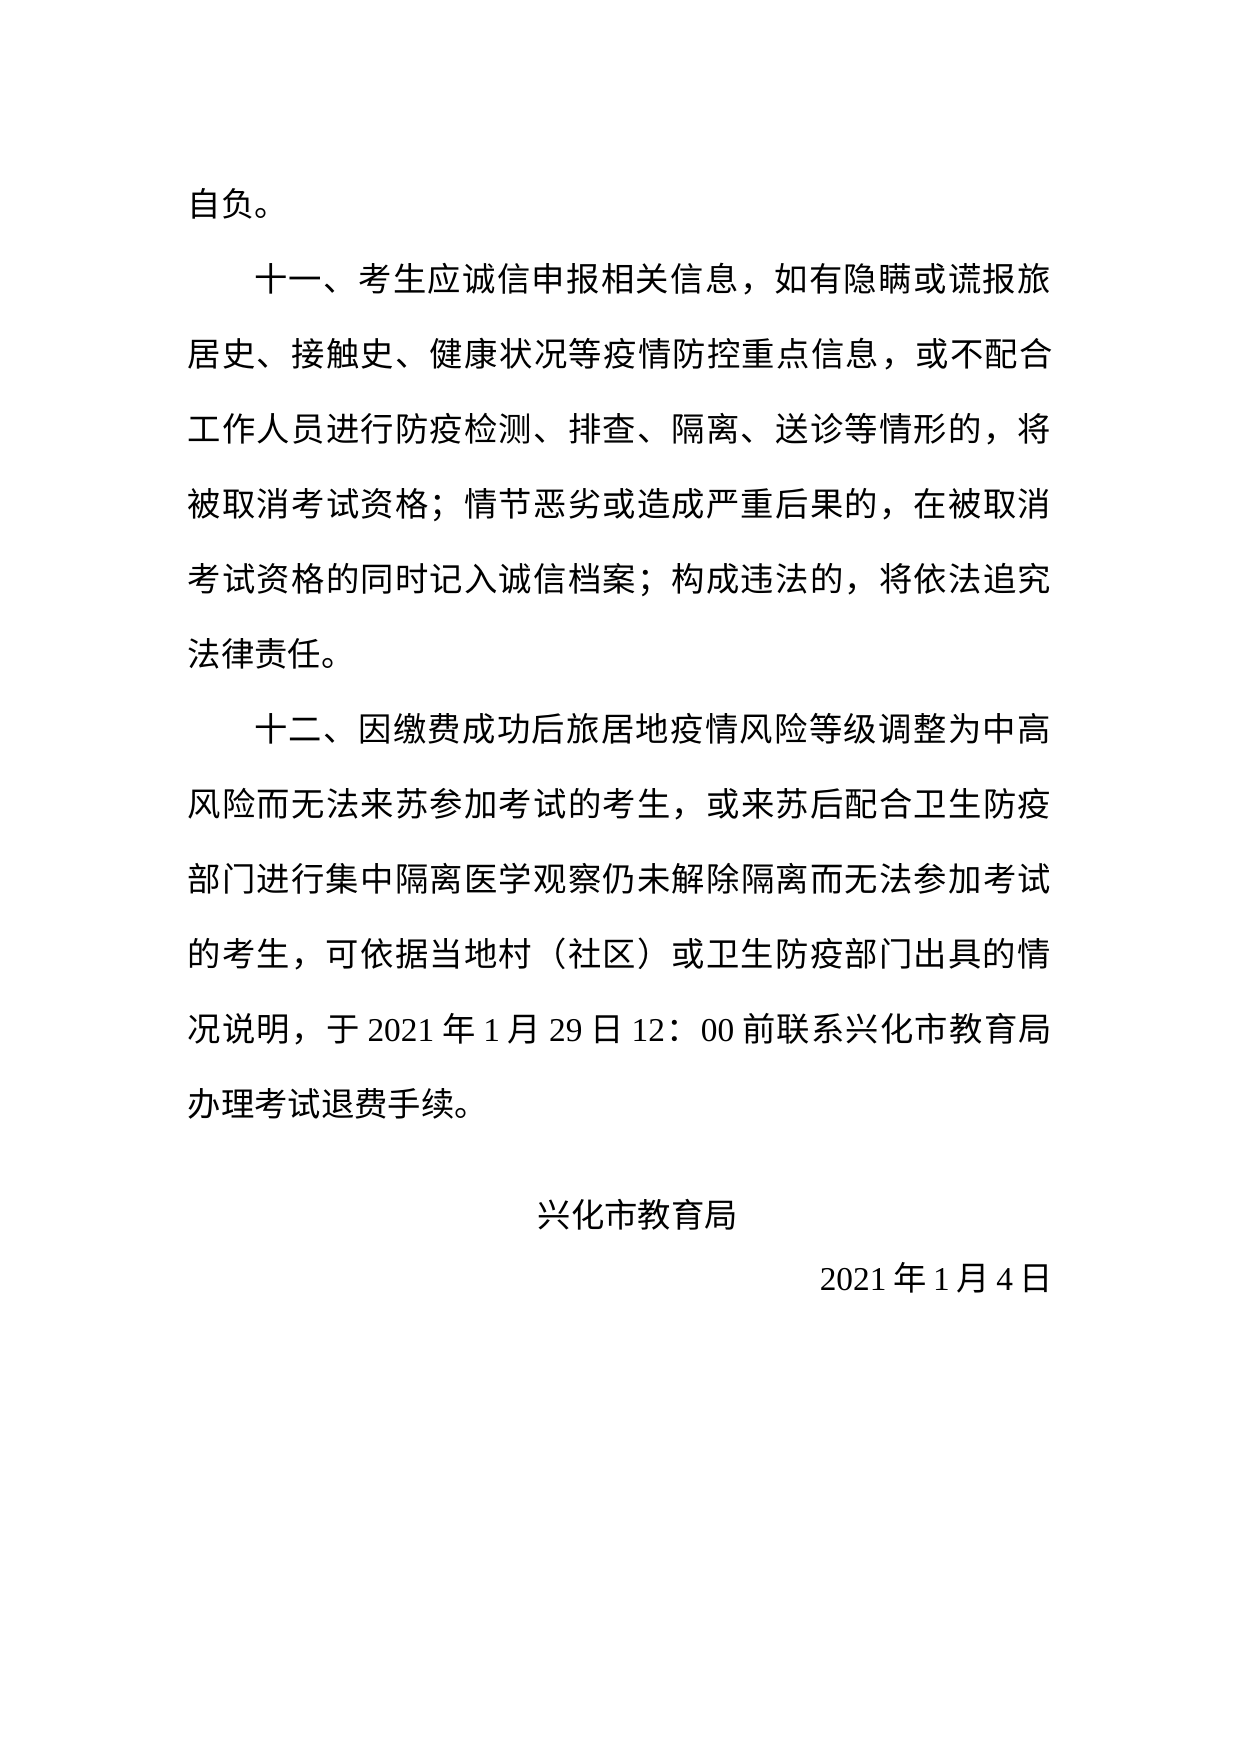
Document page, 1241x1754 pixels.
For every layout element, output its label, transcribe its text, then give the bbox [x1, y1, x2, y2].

text 2021年1月4日 [187, 1240, 1053, 1303]
text 十二、因缴费成功后旅居地疫情风险等级调整为中高风险而无法来苏参加考试的考生，或来苏后配合卫生防疫部门进行集中隔离医学观察仍未解除隔离而无法参加考试的考生，可依据当地村（社区）或卫生防疫部门出具的情况说明，于2021年1月29日12：00前联系兴化市教育局办理考试退费手续。 [187, 689, 1053, 1139]
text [187, 164, 1053, 239]
text 十一、考生应诚信申报相关信息，如有隐瞒或谎报旅居史、接触史、健康状况等疫情防控重点信息，或不配合工作人员进行防疫检测、排查、隔离、送诊等情形的，将被取消考试资格；情节恶劣或造成严重后果的，在被取消考试资格的同时记入诚信档案；构成违法的，将依法追究法律责任。 [187, 239, 1053, 689]
text 兴化市教育局 [187, 1178, 1053, 1240]
